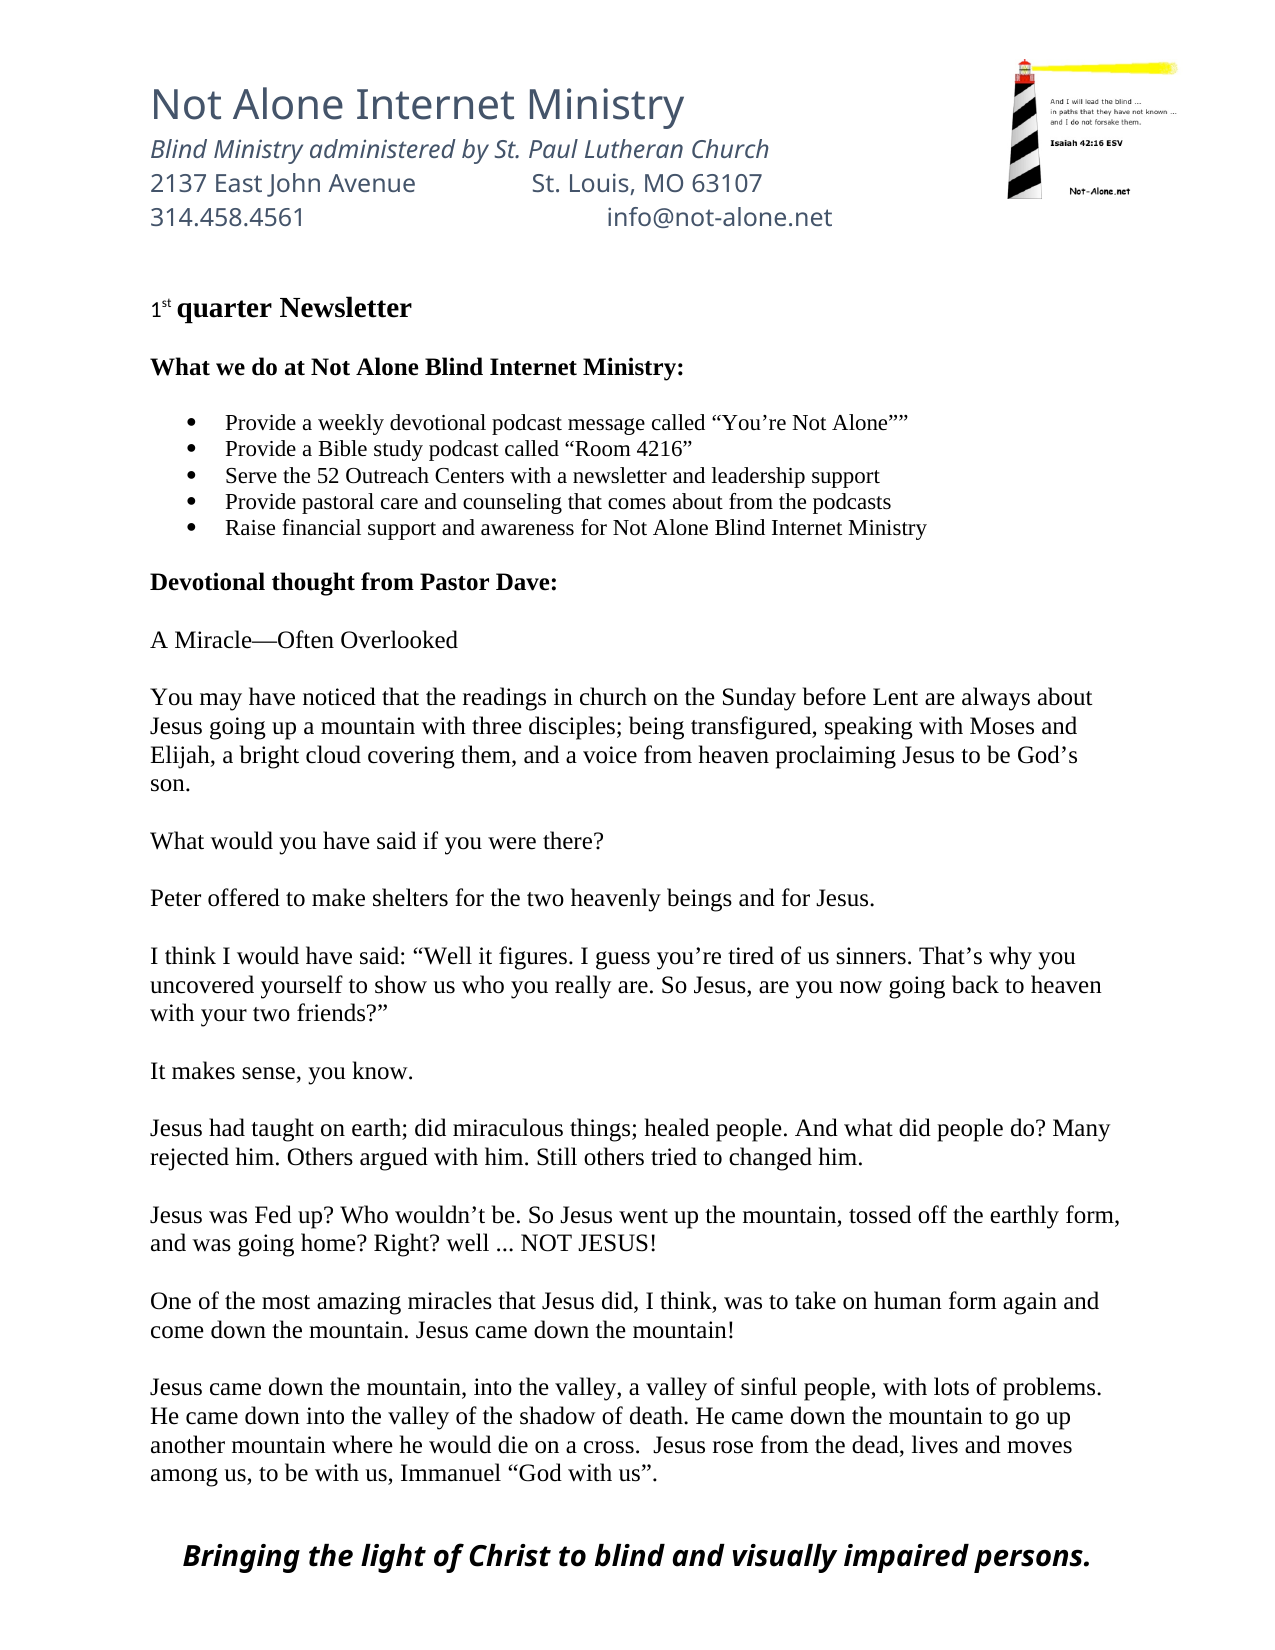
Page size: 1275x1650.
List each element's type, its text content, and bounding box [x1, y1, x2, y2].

text What we do at Not Alone Blind Internet Ministry: [150, 352, 1125, 380]
text Devotional thought from Pastor Dave: [150, 567, 1125, 596]
text Jesus had taught on earth; did miraculous things; healed people. And what did people do? Many rejected him. Others argued with him. Still others tried to changed him. [150, 1113, 1125, 1171]
picture [1000, 38, 1183, 222]
text It makes sense, you know. [150, 1056, 1125, 1085]
text A Miracle—Often Overlooked [150, 625, 1125, 653]
list Raise financial support and awareness for Not Alone Blind Internet Ministry [187, 514, 1125, 541]
text 1st quarter Newsletter [150, 290, 1125, 323]
text Jesus was Fed up? Who wouldn’t be. So Jesus went up the mountain, tossed off the earthly form, and was going home? Right? well ... NOT JESUS! [150, 1200, 1125, 1257]
text I think I would have said: “Well it figures. I guess you’re tired of us sinners. That’s why you uncovered yourself to show us who you really are. So Jesus, are you now going back to heaven with your two friends?” [150, 941, 1125, 1027]
list Provide pastoral care and counseling that comes about from the podcasts [187, 488, 1125, 514]
list Provide a Bible study podcast called “Room 4216” [187, 435, 1125, 462]
text You may have noticed that the readings in church on the Sunday before Lent are always about Jesus going up a mountain with three disciples; being transfigured, speaking with Moses and Elijah, a bright cloud covering them, and a voice from heaven proclaiming Jesus to be God’s son. [150, 682, 1125, 797]
list Provide a weekly devotional podcast message called “You’re Not Alone”” [187, 409, 1125, 435]
text One of the most amazing miracles that Jesus did, I think, was to take on human form again and come down the mountain. Jesus came down the mountain! [150, 1286, 1125, 1343]
list Serve the 52 Outreach Centers with a newsletter and leadership support [187, 462, 1153, 488]
text What would you have said if you were there? [150, 826, 1125, 855]
text Peter offered to make shelters for the two heavenly beings and for Jesus. [150, 883, 1125, 912]
text Jesus came down the mountain, into the valley, a valley of sinful people, with lots of problems. He came down into the valley of the shadow of death. He came down the mountain to go up another mountain where he would die on a cross. Jesus rose from the dead, lives and moves among us, to be with us, Immanuel “God with us”. [150, 1372, 1125, 1487]
